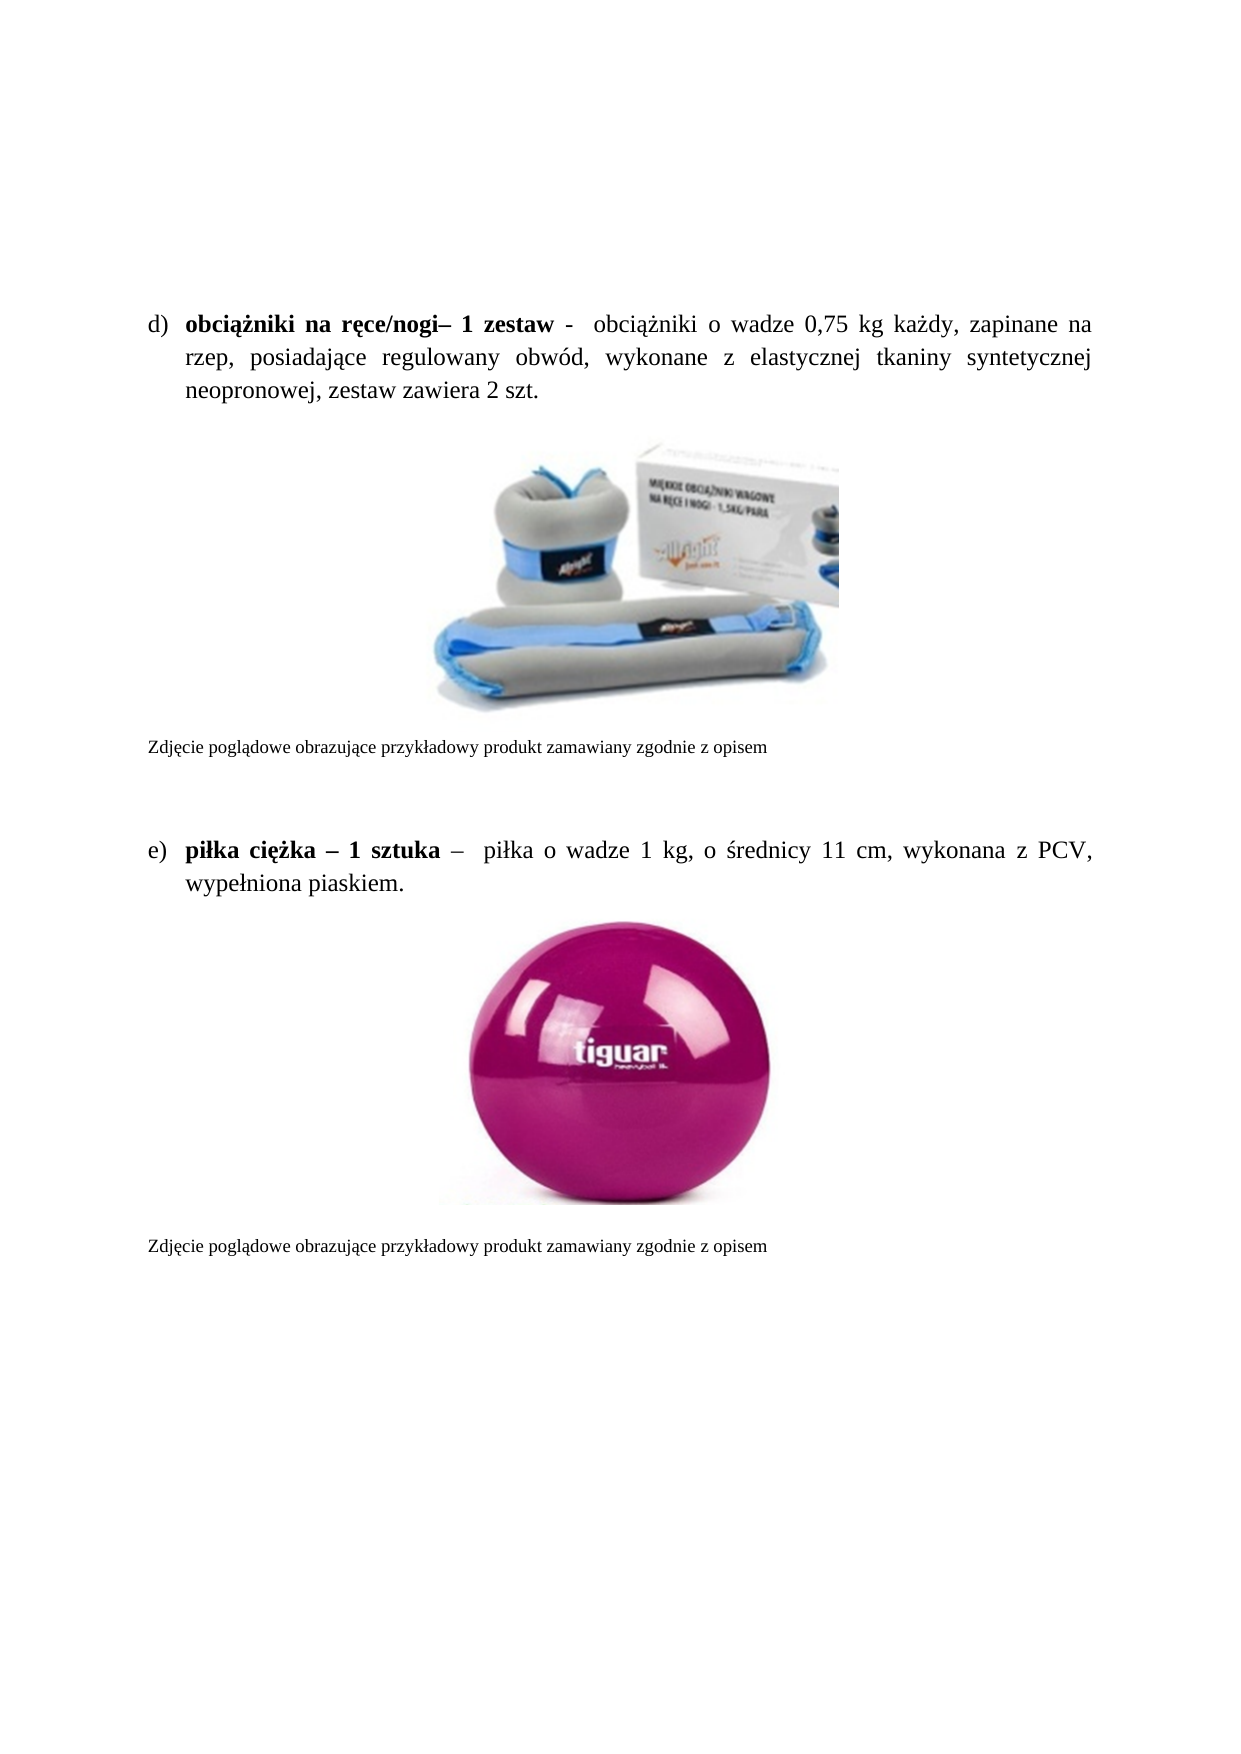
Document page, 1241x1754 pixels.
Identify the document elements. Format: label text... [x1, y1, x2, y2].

picture [437, 903, 800, 1204]
text Zdjęcie poglądowe obrazujące przykładowy produkt zamawiany zgodnie z opisem [148, 1235, 1093, 1257]
list piłka ciężka – 1 sztuka – piłka o wadze 1 kg, o średnicy 11 cm, wykonana z PCV, wypełniona piaskiem. [148, 835, 1093, 897]
text Zdjęcie poglądowe obrazujące przykładowy produkt zamawiany zgodnie z opisem [148, 736, 1093, 757]
list obciążniki na ręce/nogi– 1 zestaw - obciążniki o wadze 0,75 kg każdy, zapinane na rzep, posiadające regulowany obwód, wykonane z elastycznej tkaniny syntetycznej neopronowej, zestaw zawiera 2 szt. [148, 309, 1093, 404]
picture [395, 420, 839, 730]
